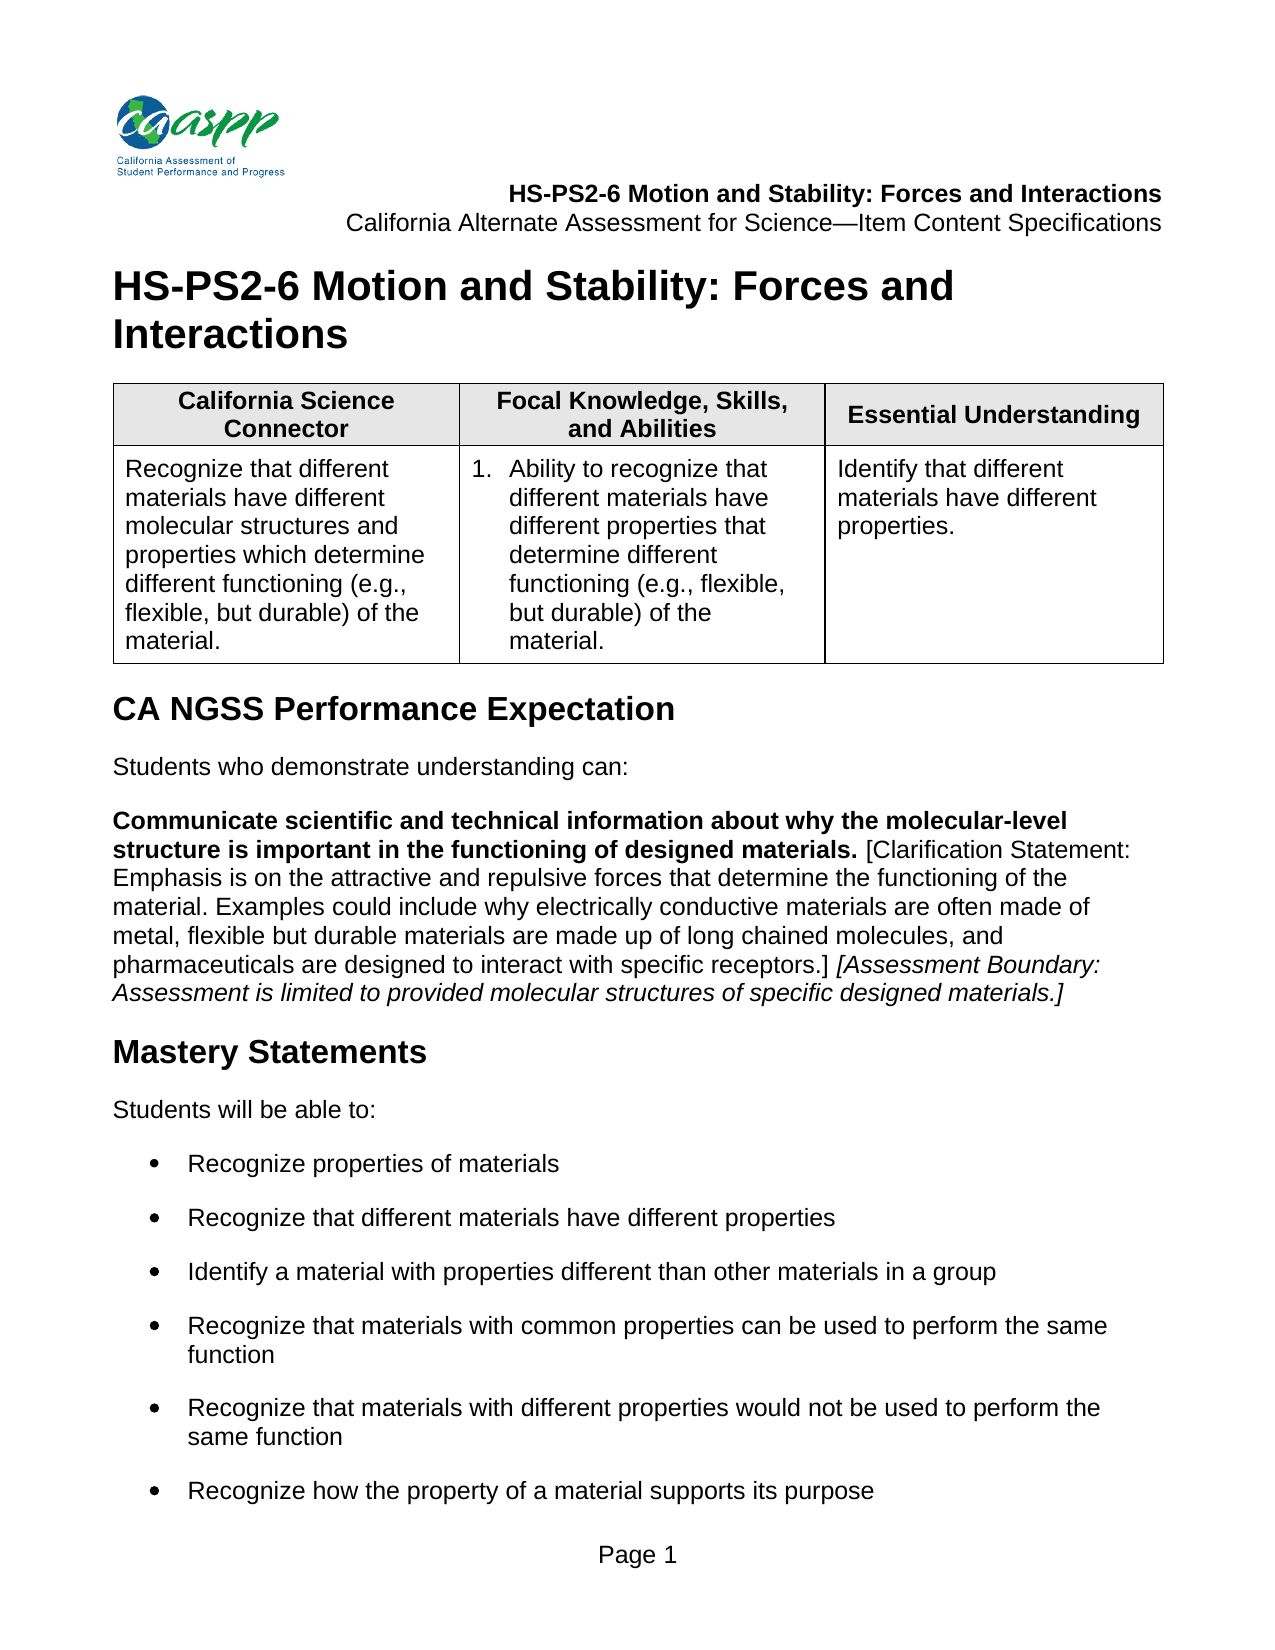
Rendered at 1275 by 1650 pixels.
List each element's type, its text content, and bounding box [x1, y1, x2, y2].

text California Alternate Assessment for Science—Item Content Specifications [112, 208, 1162, 237]
text Identify a material with properties different than other materials in a group [150, 1257, 1162, 1286]
text HS-PS2-6 Motion and Stability: Forces and Interactions [112, 179, 1162, 208]
picture [112, 93, 287, 180]
text Recognize properties of materials [150, 1149, 1162, 1178]
text Recognize that different materials have different properties [150, 1203, 1162, 1232]
text Recognize that materials with common properties can be used to perform the same function [150, 1311, 1162, 1368]
text Recognize how the property of a material supports its purpose [150, 1476, 1162, 1505]
table_header Focal Knowledge, Skills, and Abilities [460, 384, 824, 445]
table_header California Science Connector [114, 384, 459, 445]
subtitle HS-PS2-6 Motion and Stability: Forces and Interactions [112, 262, 1162, 358]
subtitle Mastery Statements [112, 1032, 1162, 1071]
table_cell Recognize that different materials have different molecular structures and properties which determine different functioning (e.g., flexible, but durable) of the material. [114, 446, 459, 663]
subtitle CA NGSS Performance Expectation [112, 689, 1162, 727]
table_cell Identify that different materials have different properties. [826, 446, 1163, 663]
text Communicate scientific and technical information about why the molecular-level structure is important in the functioning of designed materials. [Clarification Statement: Emphasis is on the attractive and repulsive forces that determine the functioning of the material. Examples could include why electrically conductive materials are often made of metal, flexible but durable materials are made up of long chained molecules, and pharmaceuticals are designed to interact with specific receptors.] [Assessment Boundary: Assessment is limited to provided molecular structures of specific designed materials.] [112, 806, 1162, 1007]
text Students who demonstrate understanding can: [112, 752, 1162, 781]
text Recognize that materials with different properties would not be used to perform the same function [150, 1393, 1162, 1451]
table_header Essential Understanding [826, 384, 1163, 445]
table_cell Ability to recognize that different materials have different properties that determine different functioning (e.g., flexible, but durable) of the material. [460, 446, 824, 663]
text Students will be able to: [112, 1096, 1162, 1124]
